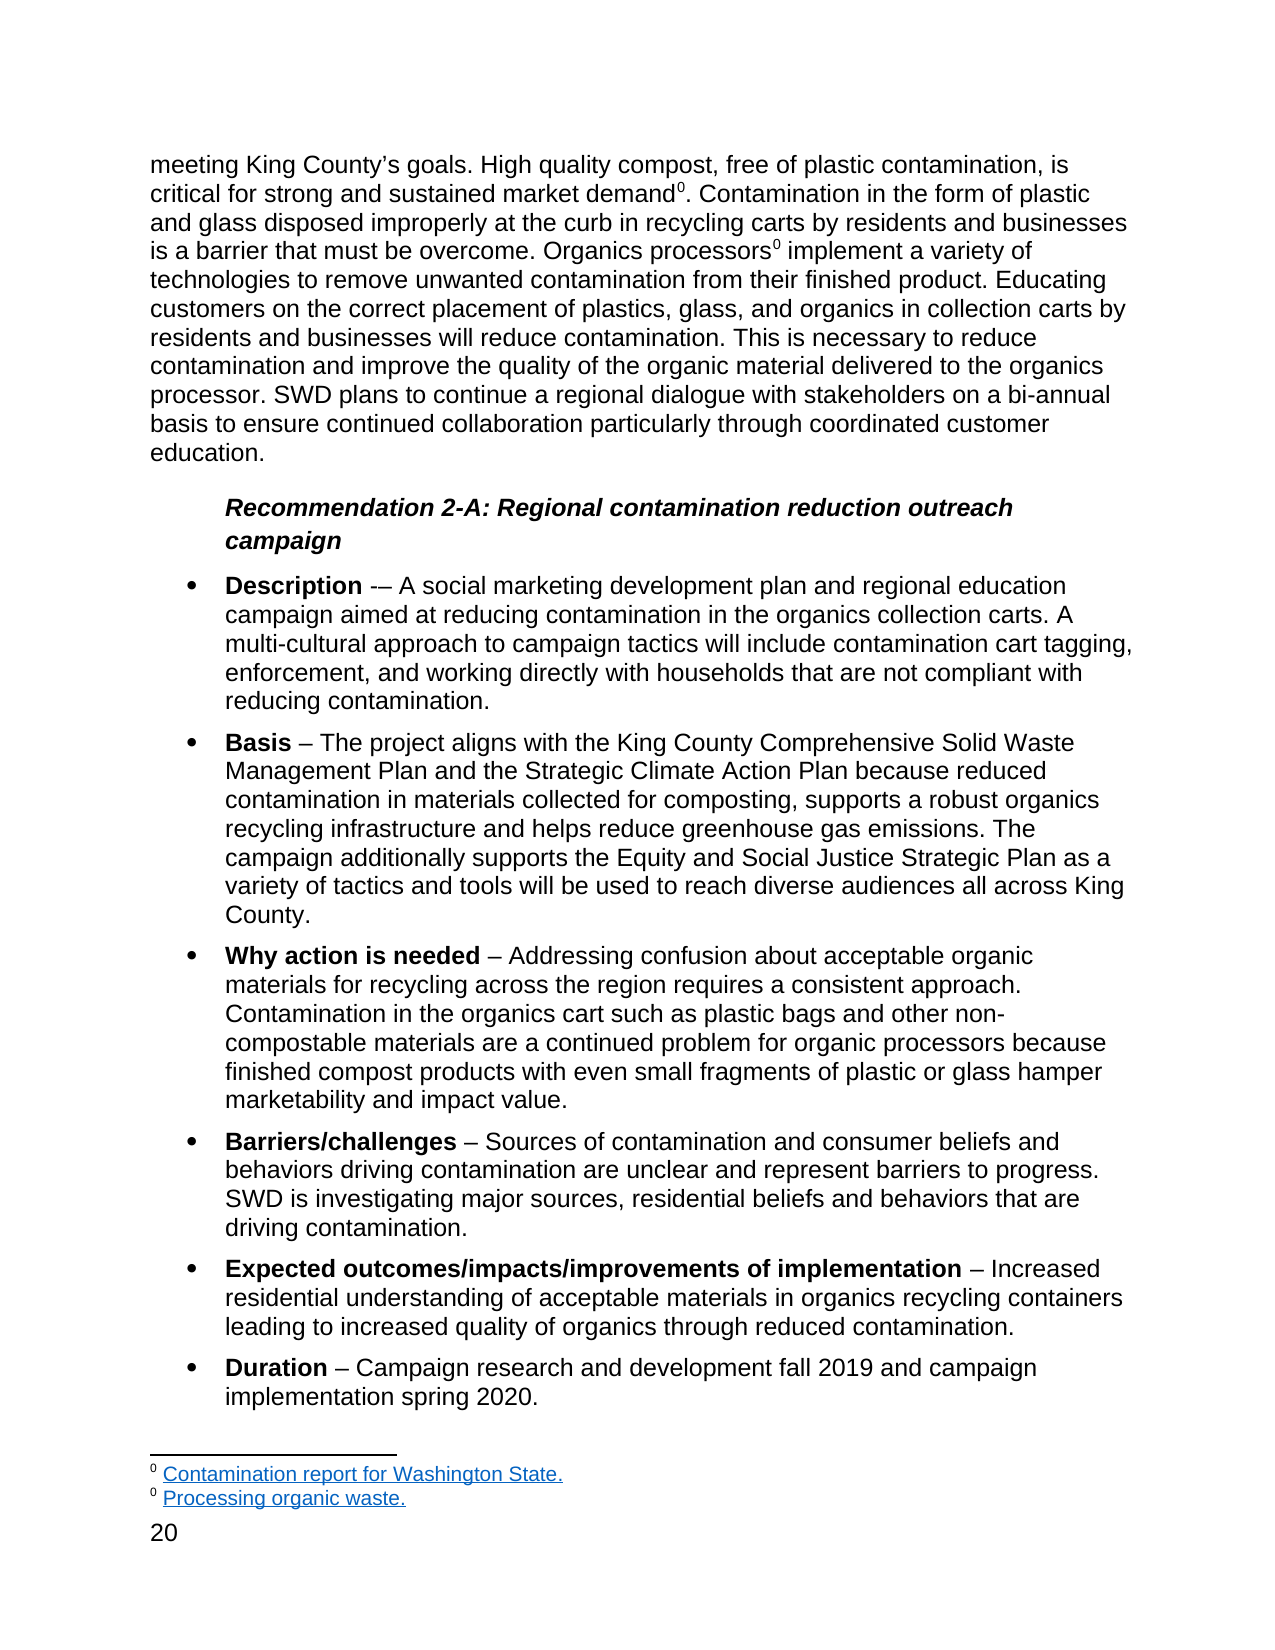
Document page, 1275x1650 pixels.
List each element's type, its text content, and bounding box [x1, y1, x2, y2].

list Expected outcomes/impacts/improvements of implementation – Increased residential understanding of acceptable materials in organics recycling containers leading to increased quality of organics through reduced contamination. [187, 1254, 1134, 1340]
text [150, 150, 1134, 466]
list Barriers/challenges – Sources of contamination and consumer beliefs and behaviors driving contamination are unclear and represent barriers to progress. SWD is investigating major sources, residential beliefs and behaviors that are driving contamination. [187, 1126, 1134, 1242]
list Description -– A social marketing development plan and regional education campaign aimed at reducing contamination in the organics collection carts. A multi-cultural approach to campaign tactics will include contamination cart tagging, enforcement, and working directly with households that are not compliant with reducing contamination. [187, 571, 1134, 715]
subtitle Recommendation 2-A: Regional contamination reduction outreach campaign [225, 493, 1134, 554]
list Basis – The project aligns with the King County Comprehensive Solid Waste Management Plan and the Strategic Climate Action Plan because reduced contamination in materials collected for composting, supports a robust organics recycling infrastructure and helps reduce greenhouse gas emissions. The campaign additionally supports the Equity and Social Justice Strategic Plan as a variety of tactics and tools will be used to reach diverse audiences all across King County. [187, 727, 1134, 929]
list Duration – Campaign research and development fall 2019 and campaign implementation spring 2020. [187, 1353, 1134, 1439]
list Why action is needed – Addressing confusion about acceptable organic materials for recycling across the region requires a consistent approach. Contamination in the organics cart such as plastic bags and other non-compostable materials are a continued problem for organic processors because finished compost products with even small fragments of plastic or glass hamper marketability and impact value. [187, 941, 1134, 1114]
